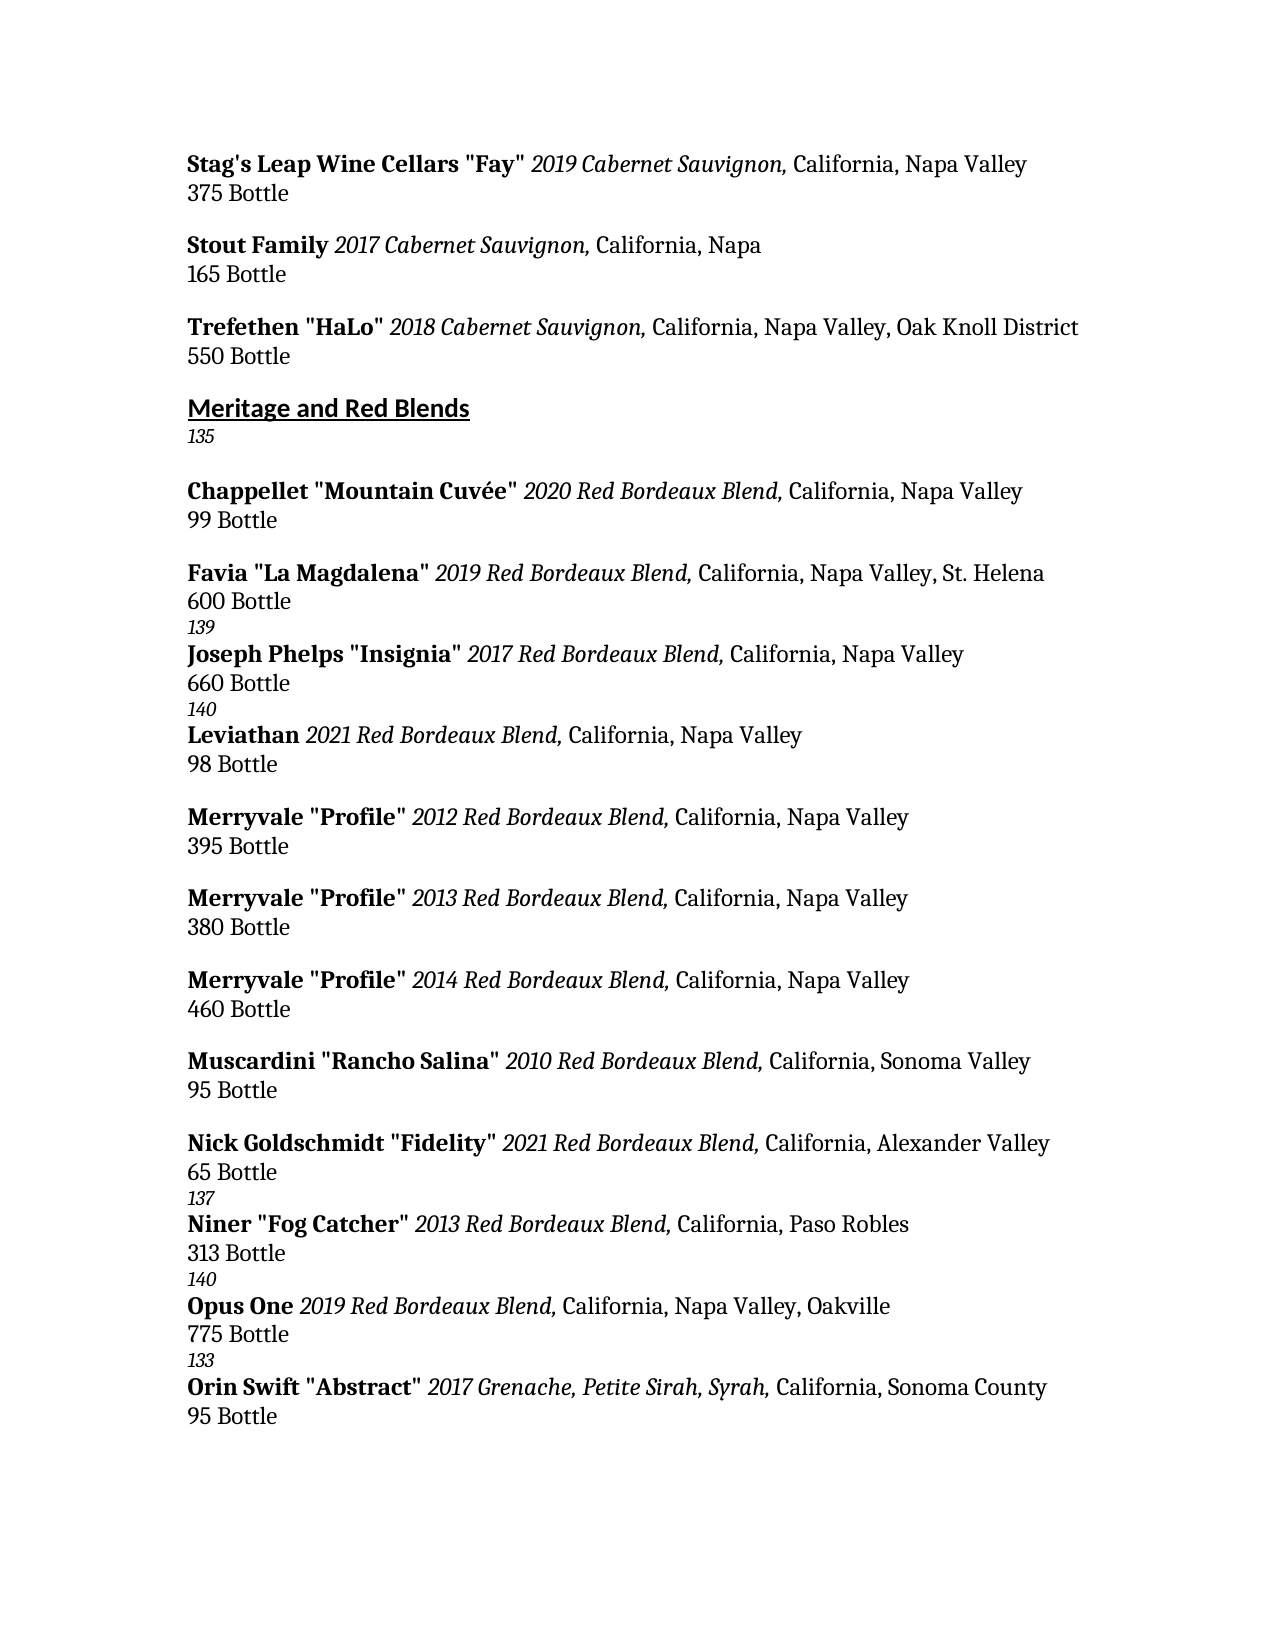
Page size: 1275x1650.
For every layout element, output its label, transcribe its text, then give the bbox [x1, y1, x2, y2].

text Meritage and Red Blends [187, 391, 1087, 424]
